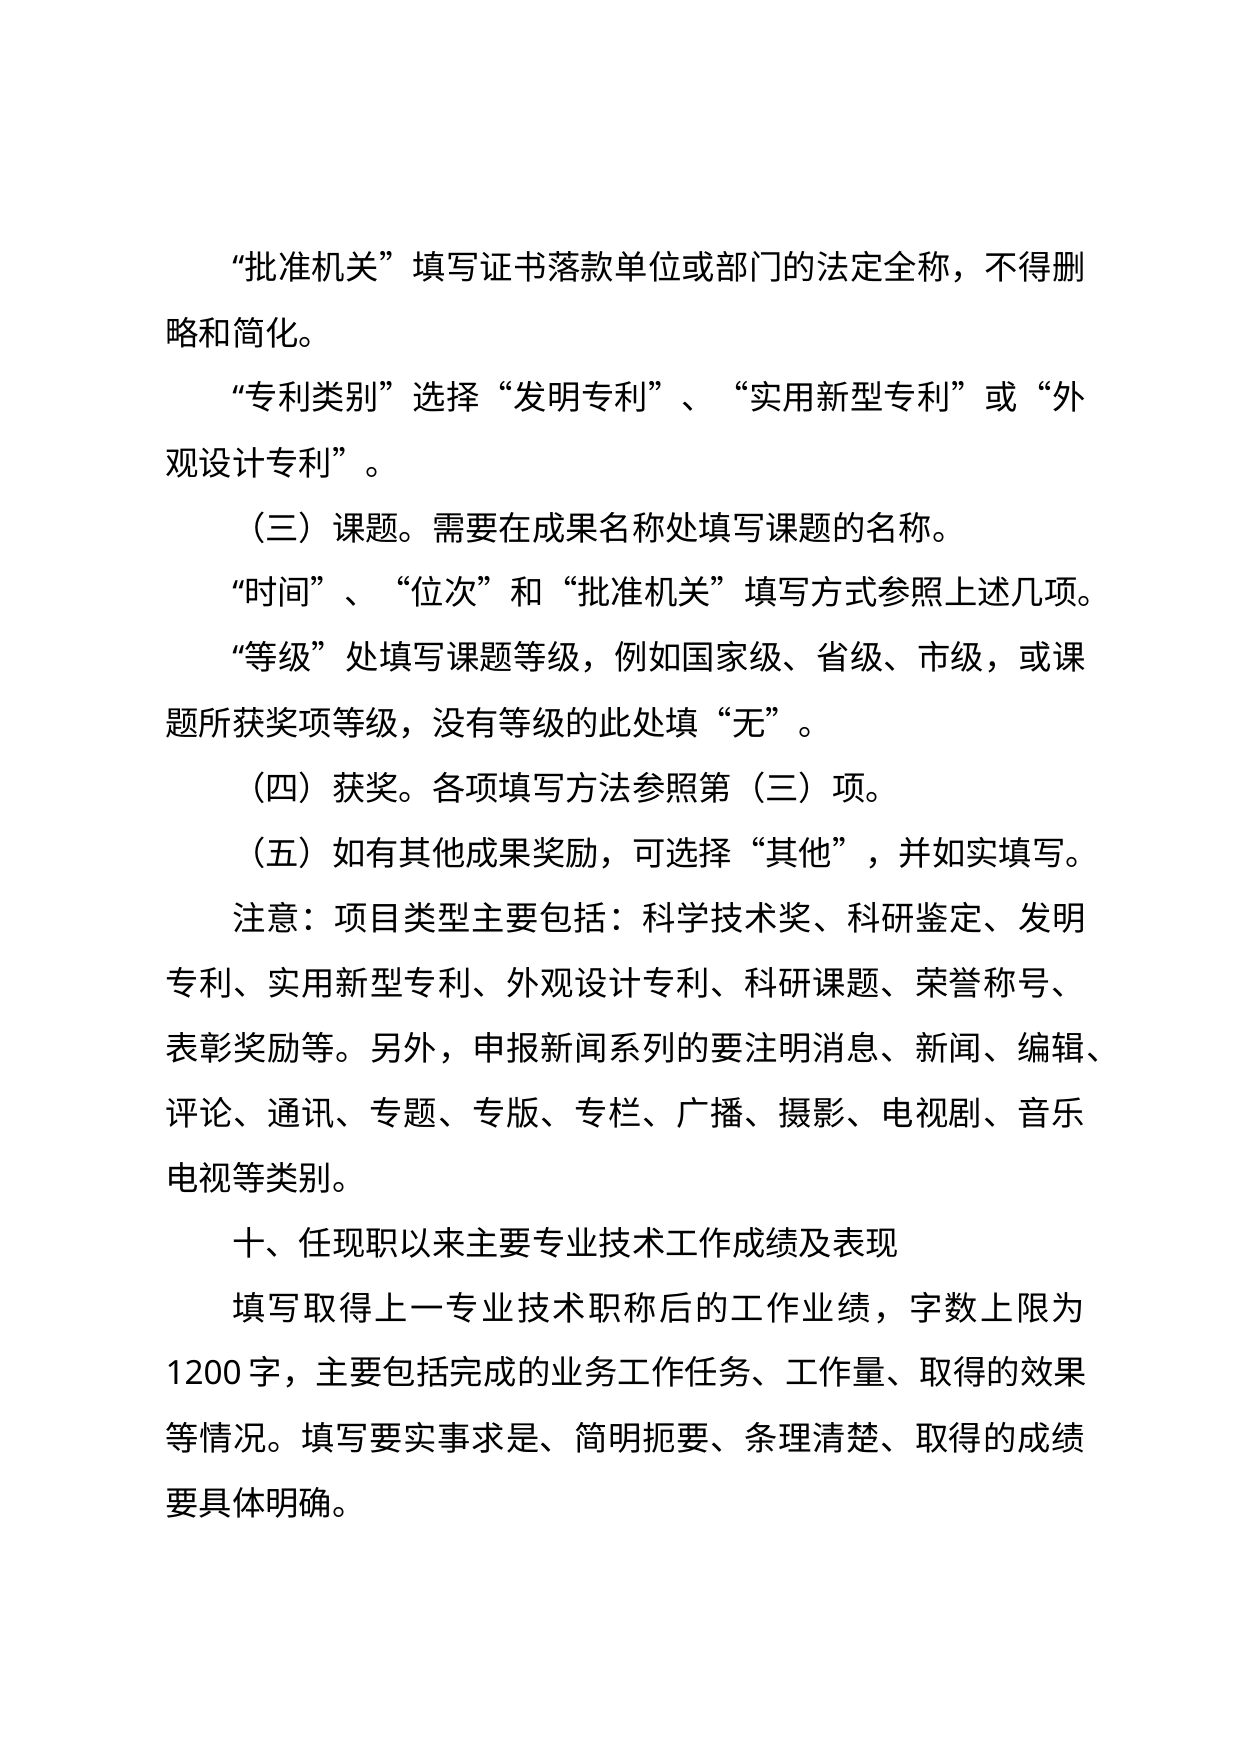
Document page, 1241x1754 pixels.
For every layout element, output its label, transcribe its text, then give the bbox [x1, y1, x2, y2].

text （三）课题。需要在成果名称处填写课题的名称。 [165, 493, 1087, 558]
text “专利类别”选择“发明专利”、“实用新型专利”或“外观设计专利”。 [165, 363, 1087, 493]
text （四）获奖。各项填写方法参照第（三）项。 [165, 753, 1087, 818]
text 注意：项目类型主要包括：科学技术奖、科研鉴定、发明专利、实用新型专利、外观设计专利、科研课题、荣誉称号、表彰奖励等。另外，申报新闻系列的要注明消息、新闻、编辑、评论、通讯、专题、专版、专栏、广播、摄影、电视剧、音乐电视等类别。 [165, 883, 1087, 1208]
text （五）如有其他成果奖励，可选择“其他”，并如实填写。 [165, 818, 1087, 883]
text 填写取得上一专业技术职称后的工作业绩，字数上限为1200字，主要包括完成的业务工作任务、工作量、取得的效果等情况。填写要实事求是、简明扼要、条理清楚、取得的成绩要具体明确。 [165, 1273, 1087, 1533]
text 十、任现职以来主要专业技术工作成绩及表现 [165, 1208, 1087, 1273]
text “时间”、“位次”和“批准机关”填写方式参照上述几项。 [165, 558, 1087, 623]
text “等级”处填写课题等级，例如国家级、省级、市级，或课题所获奖项等级，没有等级的此处填“无”。 [165, 623, 1087, 753]
text “批准机关”填写证书落款单位或部门的法定全称，不得删略和简化。 [165, 233, 1087, 363]
